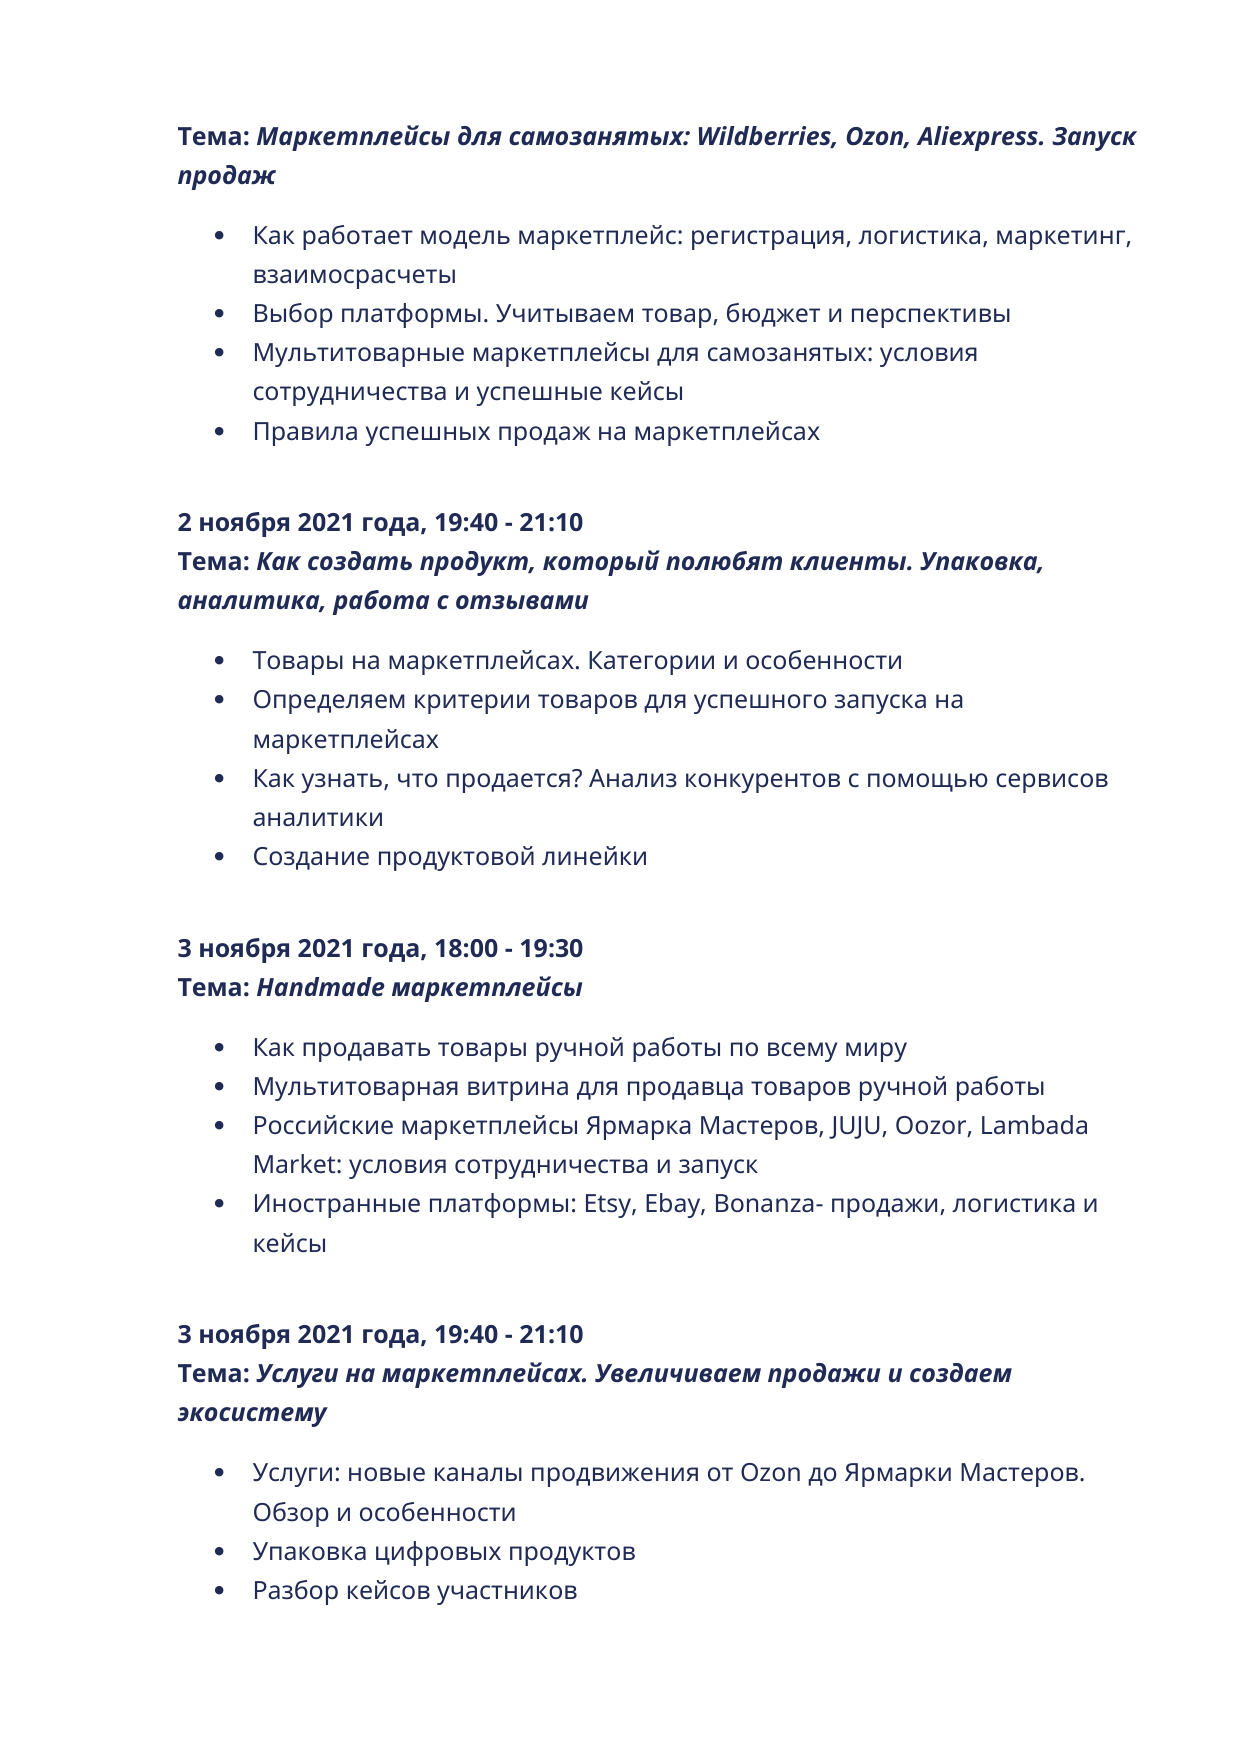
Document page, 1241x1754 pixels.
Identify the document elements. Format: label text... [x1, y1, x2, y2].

list Разбор кейсов участников [215, 1572, 1152, 1607]
list Упаковка цифровых продуктов [215, 1533, 1152, 1567]
list Мультитоварные маркетплейсы для самозанятых: условия сотрудничества и успешные кейсы [215, 335, 1152, 408]
list Мультитоварная витрина для продавца товаров ручной работы [215, 1068, 1152, 1103]
list Как узнать, что продается? Анализ конкурентов с помощью сервисов аналитики [215, 760, 1152, 834]
list Товары на маркетплейсах. Категории и особенности [215, 643, 1152, 677]
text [177, 118, 1152, 191]
text 2 ноября 2021 года, 19:40 - 21:10 Тема: Как создать продукт, который полюбят клиенты. Упаковка, аналитика, работа с отзывами [177, 473, 1152, 617]
list Создание продуктовой линейки [215, 839, 1152, 873]
list Выбор платформы. Учитываем товар, бюджет и перспективы [215, 296, 1152, 330]
list Определяем критерии товаров для успешного запуска на маркетплейсах [215, 682, 1152, 755]
list Иностранные платформы: Etsy, Ebay, Bonanza- продажи, логистика и кейсы [215, 1186, 1152, 1259]
list Как работает модель маркетплейс: регистрация, логистика, маркетинг, взаимосрасчеты [215, 217, 1152, 291]
list Правила успешных продаж на маркетплейсах [215, 413, 1152, 447]
list Российские маркетплейсы Ярмарка Мастеров, JUJU, Oozor, Lambada Market: условия сотрудничества и запуск [215, 1108, 1152, 1181]
list Как продавать товары ручной работы по всему миру [215, 1029, 1152, 1063]
list Услуги: новые каналы продвижения от Ozon до Ярмарки Мастеров. Обзор и особенности [215, 1455, 1152, 1528]
text 3 ноября 2021 года, 19:40 - 21:10 Тема: Услуги на маркетплейсах. Увеличиваем продажи и создаем экосистему [177, 1285, 1152, 1429]
text 3 ноября 2021 года, 18:00 - 19:30 Тема: Handmade маркетплейсы [177, 899, 1152, 1003]
